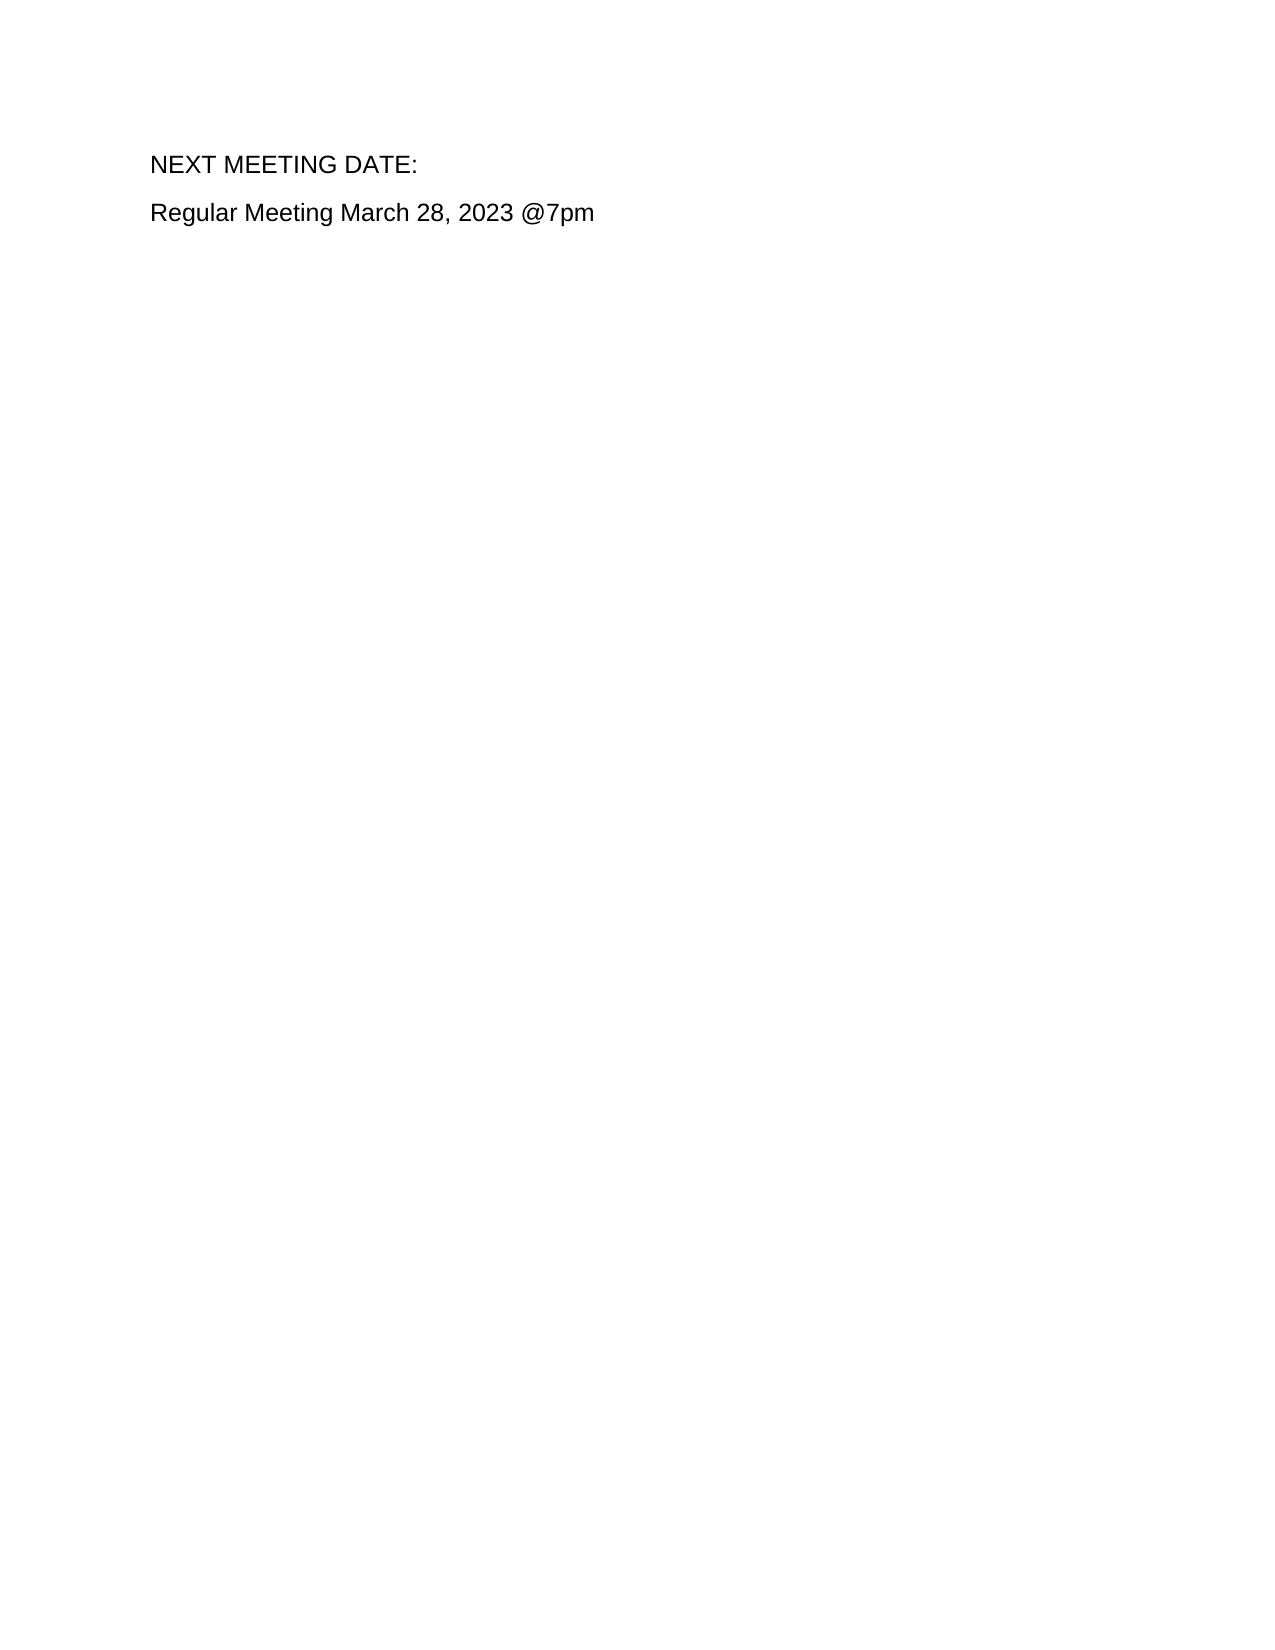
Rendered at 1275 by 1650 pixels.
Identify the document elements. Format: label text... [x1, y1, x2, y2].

text Regular Meeting March 28, 2023 @7pm [150, 198, 1125, 226]
text NEXT MEETING DATE: [150, 150, 1125, 179]
